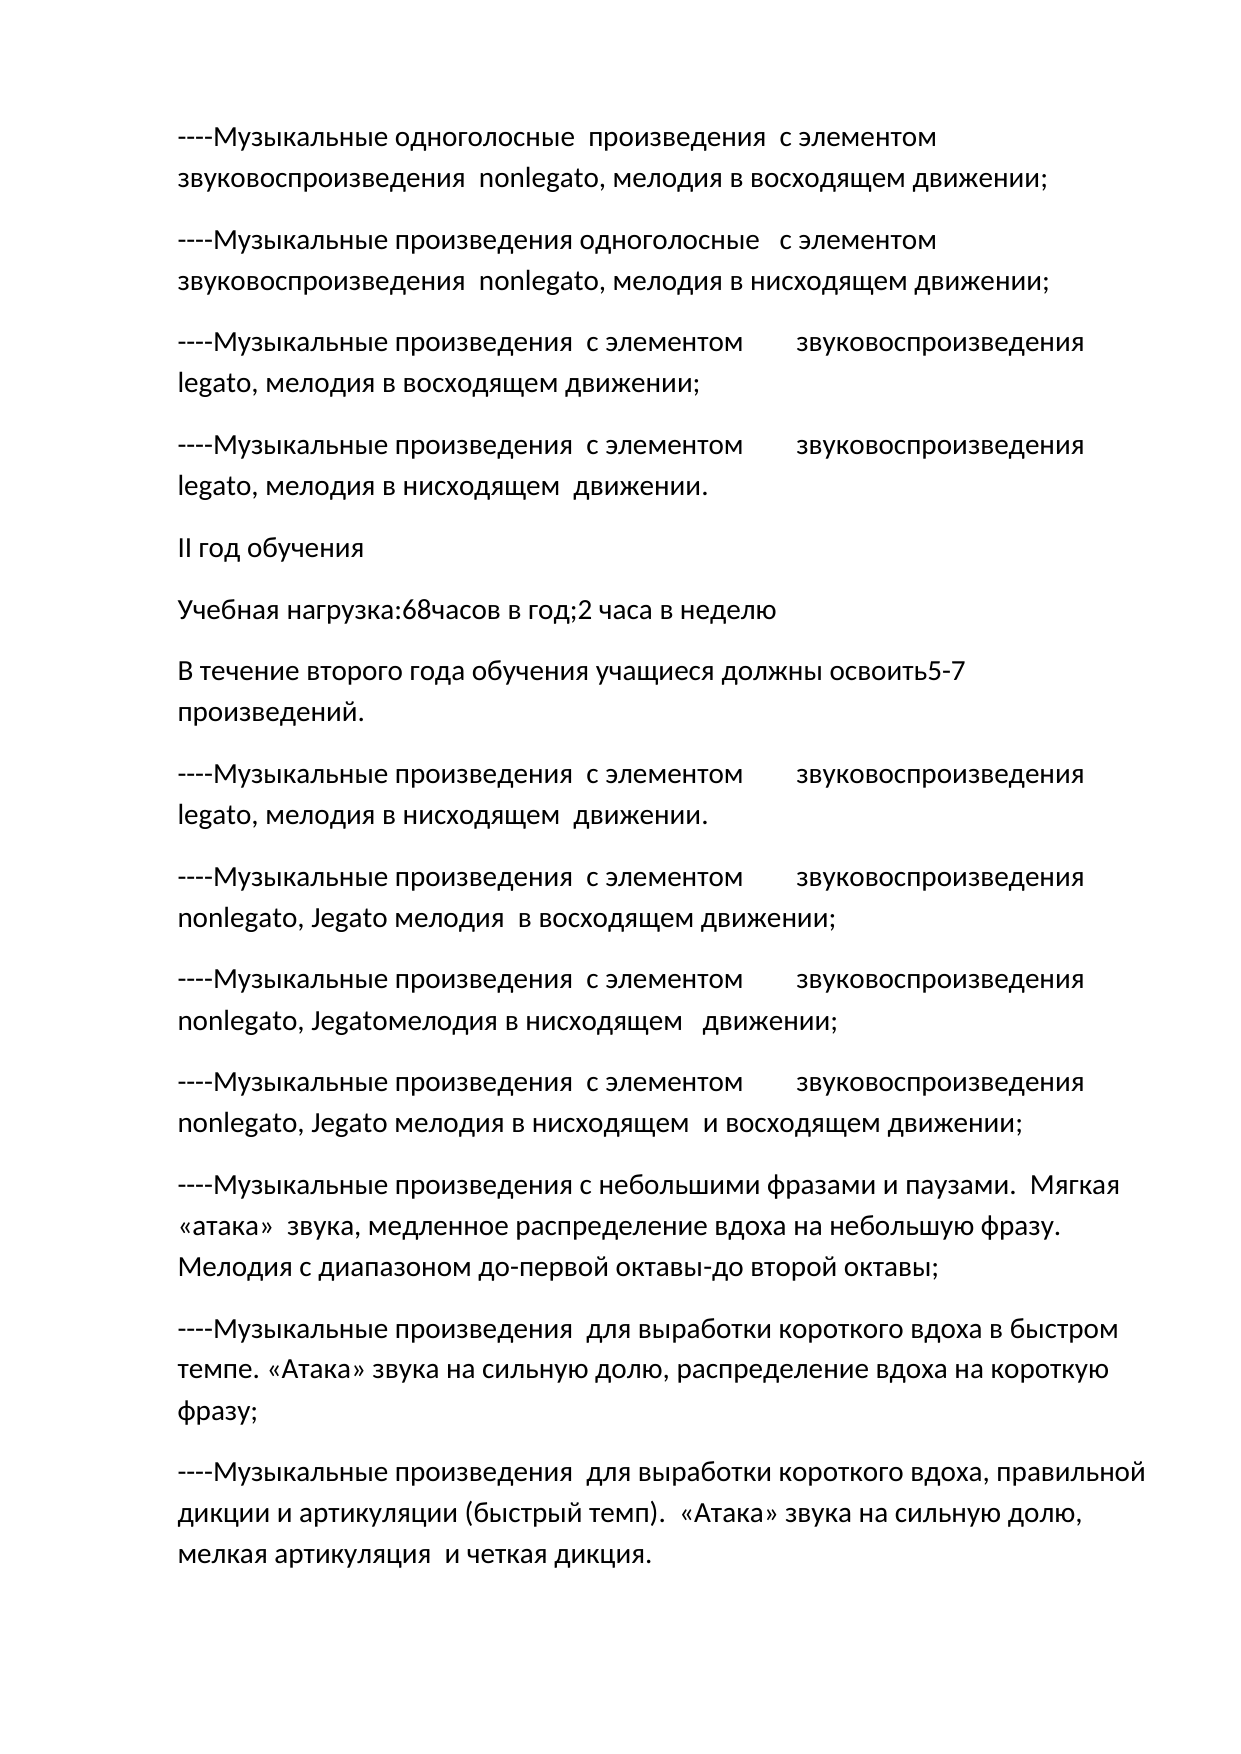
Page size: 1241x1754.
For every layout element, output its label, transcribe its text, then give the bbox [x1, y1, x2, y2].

text ----Музыкальные произведения с элементом звуковоспроизведения legato, мелодия в нисходящем движении. [177, 755, 1152, 832]
text В течение второго года обучения учащиеся должны освоить5-7 произведений. [177, 652, 1152, 729]
text II год обучения [177, 529, 1152, 564]
text ----Музыкальные произведения с элементом звуковоспроизведения nonlegato, Jegato мелодия в нисходящем и восходящем движении; [177, 1063, 1152, 1140]
text ----Музыкальные произведения с элементом звуковоспроизведения nonlegato, Jegato мелодия в восходящем движении; [177, 858, 1152, 934]
text ----Музыкальные одноголосные произведения с элементом звуковоспроизведения nonlegato, мелодия в восходящем движении; [177, 118, 1152, 195]
text ----Музыкальные произведения с небольшими фразами и паузами. Мягкая «атака» звука, медленное распределение вдоха на небольшую фразу. Мелодия с диапазоном до-первой октавы-до второй октавы; [177, 1166, 1152, 1283]
text ----Музыкальные произведения одноголосные с элементом звуковоспроизведения nonlegato, мелодия в нисходящем движении; [177, 221, 1152, 297]
text ----Музыкальные произведения для выработки короткого вдоха в быстром темпе. «Атака» звука на сильную долю, распределение вдоха на короткую фразу; [177, 1310, 1152, 1427]
text ----Музыкальные произведения с элементом звуковоспроизведения nonlegato, Jegatoмелодия в нисходящем движении; [177, 961, 1152, 1037]
text ----Музыкальные произведения с элементом звуковоспроизведения legato, мелодия в нисходящем движении. [177, 426, 1152, 503]
text ----Музыкальные произведения для выработки короткого вдоха, правильной дикции и артикуляции (быстрый темп). «Атака» звука на сильную долю, мелкая артикуляция и четкая дикция. [177, 1453, 1152, 1571]
text ----Музыкальные произведения с элементом звуковоспроизведения legato, мелодия в восходящем движении; [177, 323, 1152, 400]
text Учебная нагрузка:68часов в год;2 часа в неделю [177, 591, 1152, 626]
